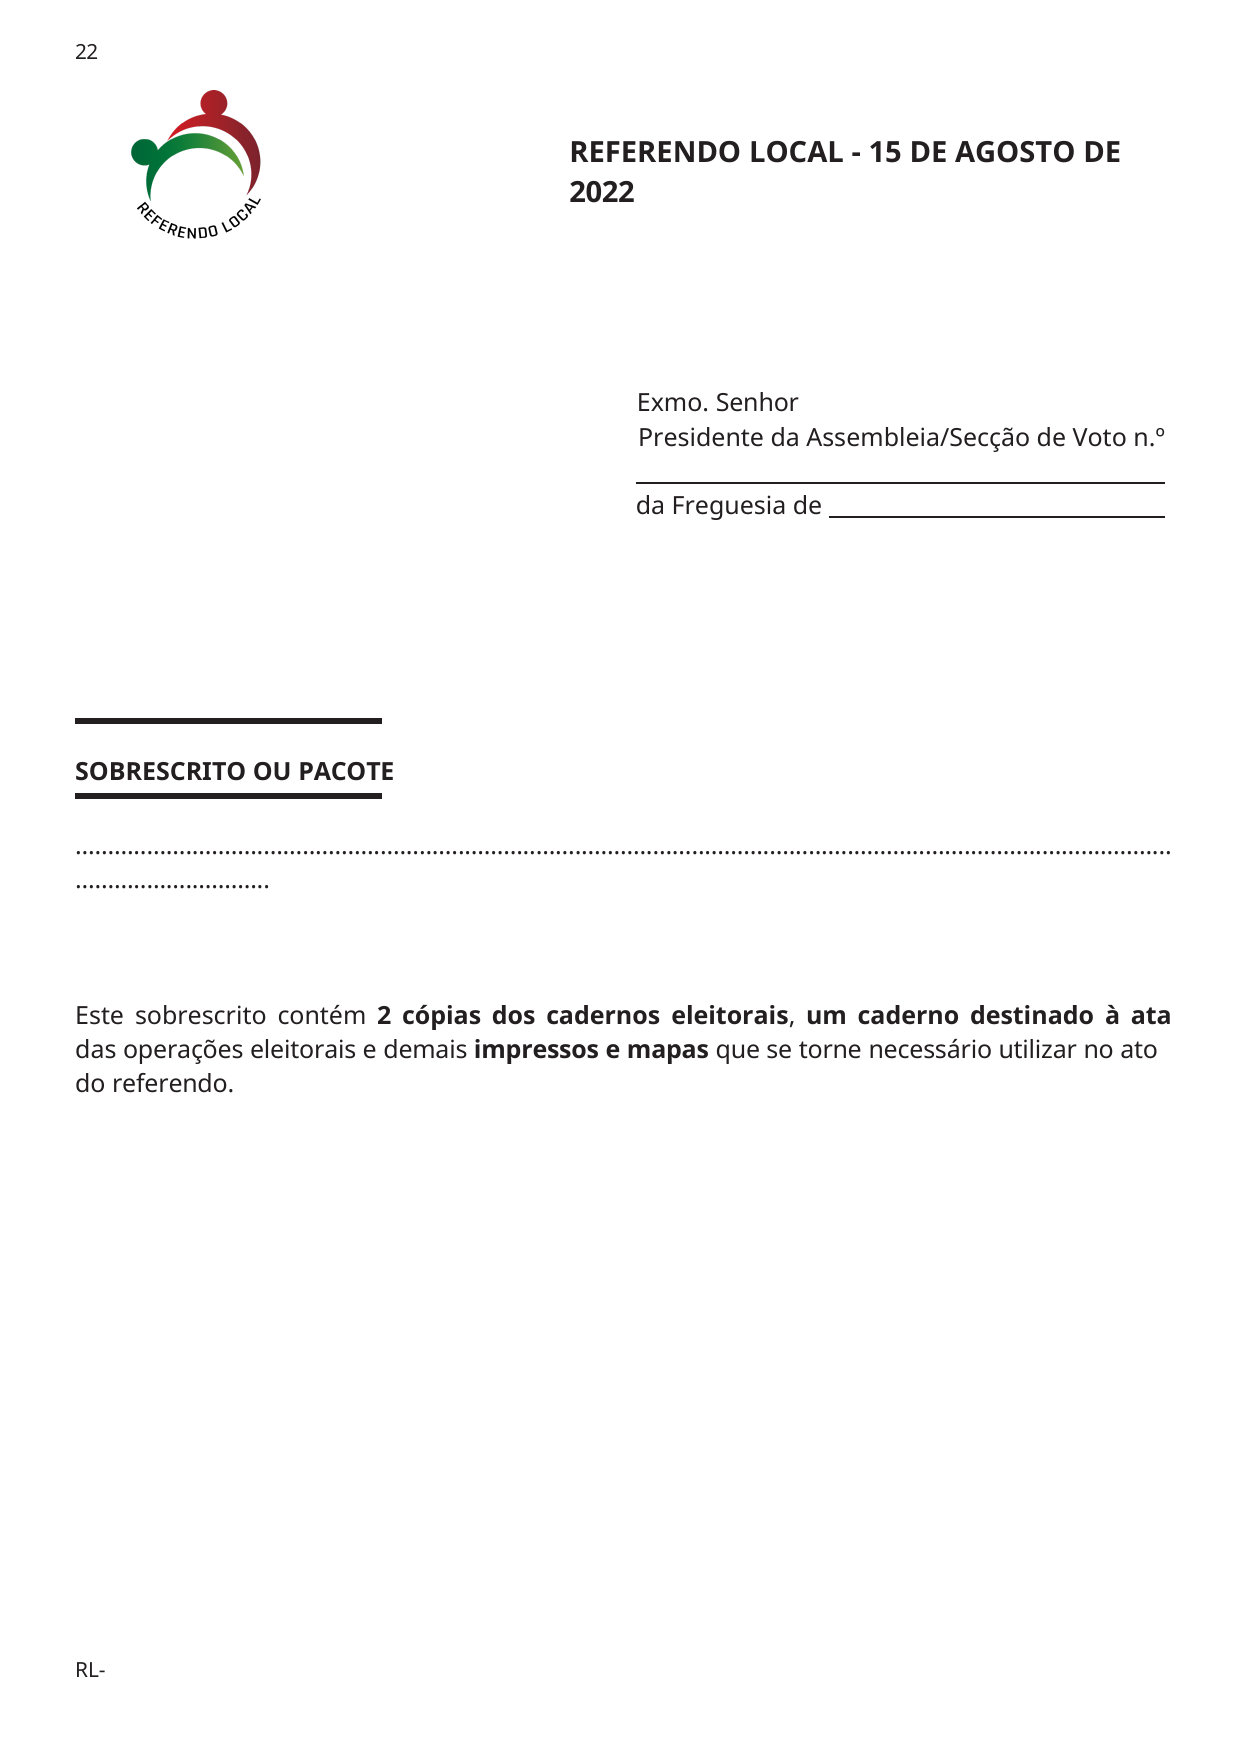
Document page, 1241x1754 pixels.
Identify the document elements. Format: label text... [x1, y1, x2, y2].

text Presidente da Assembleia/Secção de Voto n.º da Freguesia de [636, 419, 1166, 521]
picture [127, 90, 267, 254]
text Exmo. Senhor [637, 385, 1178, 419]
text Este sobrescrito contém 2 cópias dos cadernos eleitorais, um caderno destinado à ata das operações eleitorais e demais impressos e mapas que se torne necessário utilizar no ato do referendo. [75, 998, 1178, 1100]
subtitle SOBRESCRITO OU PACOTE [75, 753, 1178, 787]
text ....................................................................................................................................................................................................... [75, 827, 1178, 895]
